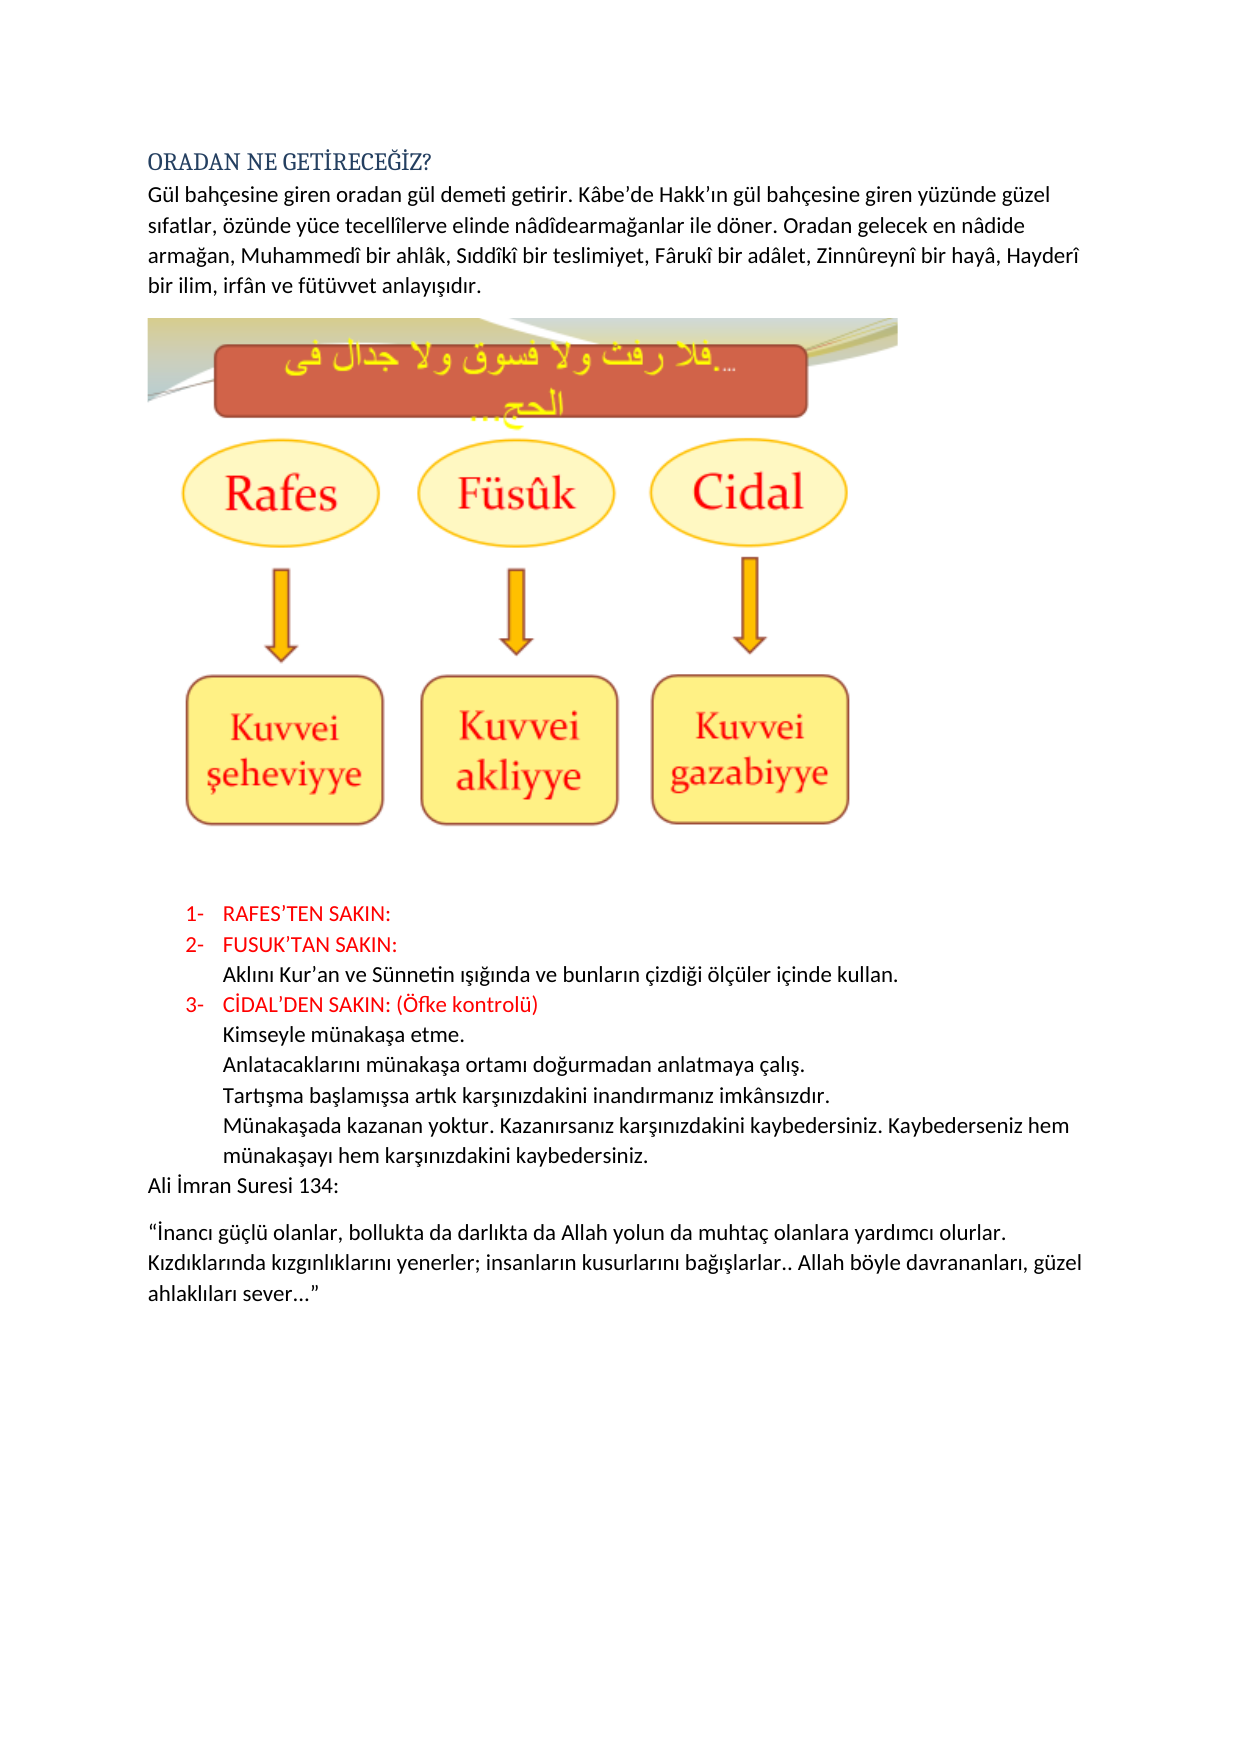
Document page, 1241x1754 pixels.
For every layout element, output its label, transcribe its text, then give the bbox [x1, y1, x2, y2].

text Münakaşada kazanan yoktur. Kazanırsanız karşınızdakini kaybedersiniz. Kaybederseniz hem münakaşayı hem karşınızdakini kaybedersiniz. [223, 1111, 1093, 1169]
text Gül bahçesine giren oradan gül demeti getirir. Kâbe’de Hakk’ın gül bahçesine giren yüzünde güzel sıfatlar, özünde yüce tecellîlerve elinde nâdîdearmağanlar ile döner. Oradan gelecek en nâdide armağan, Muhammedî bir ahlâk, Sıddîkî bir teslimiyet, Fârukî bir adâlet, Zinnûreynî bir hayâ, Hayderî bir ilim, irfân ve fütüvvet anlayışıdır. [148, 181, 1093, 299]
text Kimseyle münakaşa etme. [223, 1020, 1093, 1048]
text Tartışma başlamışsa artık karşınızdakini inandırmanız imkânsızdır. [223, 1081, 1093, 1109]
list FUSUK’TAN SAKIN: [185, 930, 1093, 958]
list CİDAL’DEN SAKIN: (Öfke kontrolü) [185, 990, 1093, 1018]
subtitle ORADAN NE GETİRECEĞİZ? [148, 148, 1093, 176]
text Ali İmran Suresi 134: [148, 1171, 1093, 1199]
text “İnancı güçlü olanlar, bollukta da darlıkta da Allah yolun da muhtaç olanlara yardımcı olurlar. Kızdıklarında kızgınlıklarını yenerler; insanların kusurlarını bağışlarlar.. Allah böyle davrananları, güzel ahlaklıları sever...” [148, 1218, 1093, 1307]
picture [147, 318, 898, 881]
text Anlatacaklarını münakaşa ortamı doğurmadan anlatmaya çalış. [223, 1051, 1093, 1079]
list RAFES’TEN SAKIN: [185, 899, 1093, 928]
text Aklını Kur’an ve Sünnetin ışığında ve bunların çizdiği ölçüler içinde kullan. [223, 960, 1093, 988]
